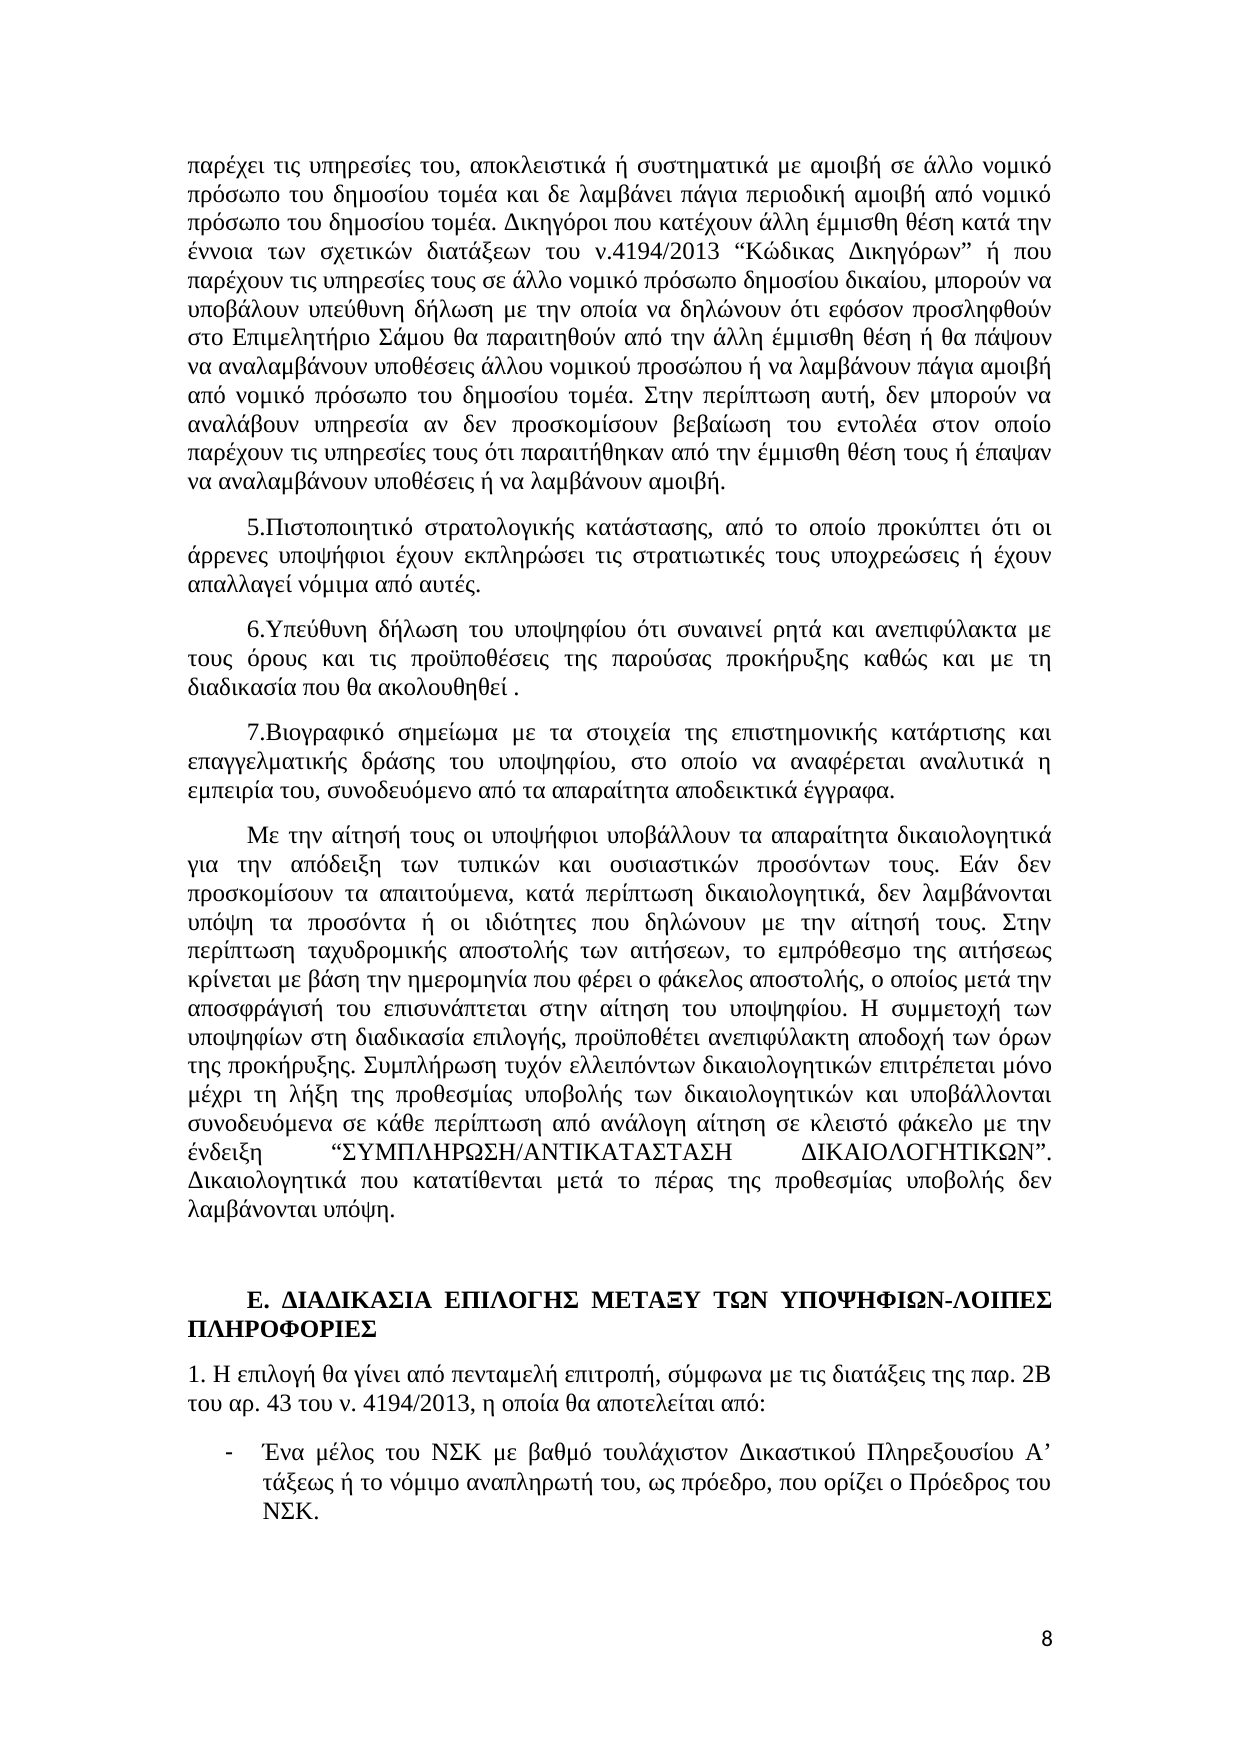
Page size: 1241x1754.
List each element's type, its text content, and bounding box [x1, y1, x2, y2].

text 5.Πιστοποιητικό στρατολογικής κατάστασης, από το οποίο προκύπτει ότι οι άρρενες υποψήφιοι έχουν εκπληρώσει τις στρατιωτικές τους υποχρεώσεις ή έχουν απαλλαγεί νόμιμα από αυτές. [187, 512, 1053, 598]
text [187, 150, 1053, 495]
text Με την αίτησή τους οι υποψήφιοι υποβάλλουν τα απαραίτητα δικαιολογητικά για την απόδειξη των τυπικών και ουσιαστικών προσόντων τους. Εάν δεν προσκομίσουν τα απαιτούμενα, κατά περίπτωση δικαιολογητικά, δεν λαμβάνονται υπόψη τα προσόντα ή οι ιδιότητες που δηλώνουν με την αίτησή τους. Στην περίπτωση ταχυδρομικής αποστολής των αιτήσεων, το εμπρόθεσμο της αιτήσεως κρίνεται με βάση την ημερομηνία που φέρει ο φάκελος αποστολής, ο οποίος μετά την αποσφράγισή του επισυνάπτεται στην αίτηση του υποψηφίου. Η συμμετοχή των υποψηφίων στη διαδικασία επιλογής, προϋποθέτει ανεπιφύλακτη αποδοχή των όρων της προκήρυξης. Συμπλήρωση τυχόν ελλειπόντων δικαιολογητικών επιτρέπεται μόνο μέχρι τη λήξη της προθεσμίας υποβολής των δικαιολογητικών και υποβάλλονται συνοδευόμενα σε κάθε περίπτωση από ανάλογη αίτηση σε κλειστό φάκελο με την ένδειξη “ΣΥΜΠΛΗΡΩΣΗ/ΑΝΤΙΚΑΤΑΣΤΑΣΗ ΔΙΚΑΙΟΛΟΓΗΤΙΚΩΝ”. Δικαιολογητικά που κατατίθενται μετά το πέρας της προθεσμίας υποβολής δεν λαμβάνονται υπόψη. [187, 820, 1053, 1223]
text 6.Υπεύθυνη δήλωση του υποψηφίου ότι συναινεί ρητά και ανεπιφύλακτα με τους όρους και τις προϋποθέσεις της παρούσας προκήρυξης καθώς και με τη διαδικασία που θα ακολουθηθεί . [187, 614, 1053, 701]
text Ε. ΔΙΑΔΙΚΑΣΙΑ ΕΠΙΛΟΓΗΣ ΜΕΤΑΞΥ ΤΩΝ ΥΠΟΨΗΦΙΩΝ-ΛΟΙΠΕΣ ΠΛΗΡΟΦΟΡΙΕΣ [187, 1285, 1053, 1342]
list Ένα μέλος του ΝΣΚ με βαθμό τουλάχιστον Δικαστικού Πληρεξουσίου Α’ τάξεως ή το νόμιμο αναπληρωτή του, ως πρόεδρο, που ορίζει ο Πρόεδρος του ΝΣΚ. [225, 1433, 1053, 1525]
text 1. Η επιλογή θα γίνει από πενταμελή επιτροπή, σύμφωνα με τις διατάξεις της παρ. 2Β του αρ. 43 του ν. 4194/2013, η οποία θα αποτελείται από: [187, 1359, 1053, 1417]
text 7.Βιογραφικό σημείωμα με τα στοιχεία της επιστημονικής κατάρτισης και επαγγελματικής δράσης του υποψηφίου, στο οποίο να αναφέρεται αναλυτικά η εμπειρία του, συνοδευόμενο από τα απαραίτητα αποδεικτικά έγγραφα. [187, 717, 1053, 804]
